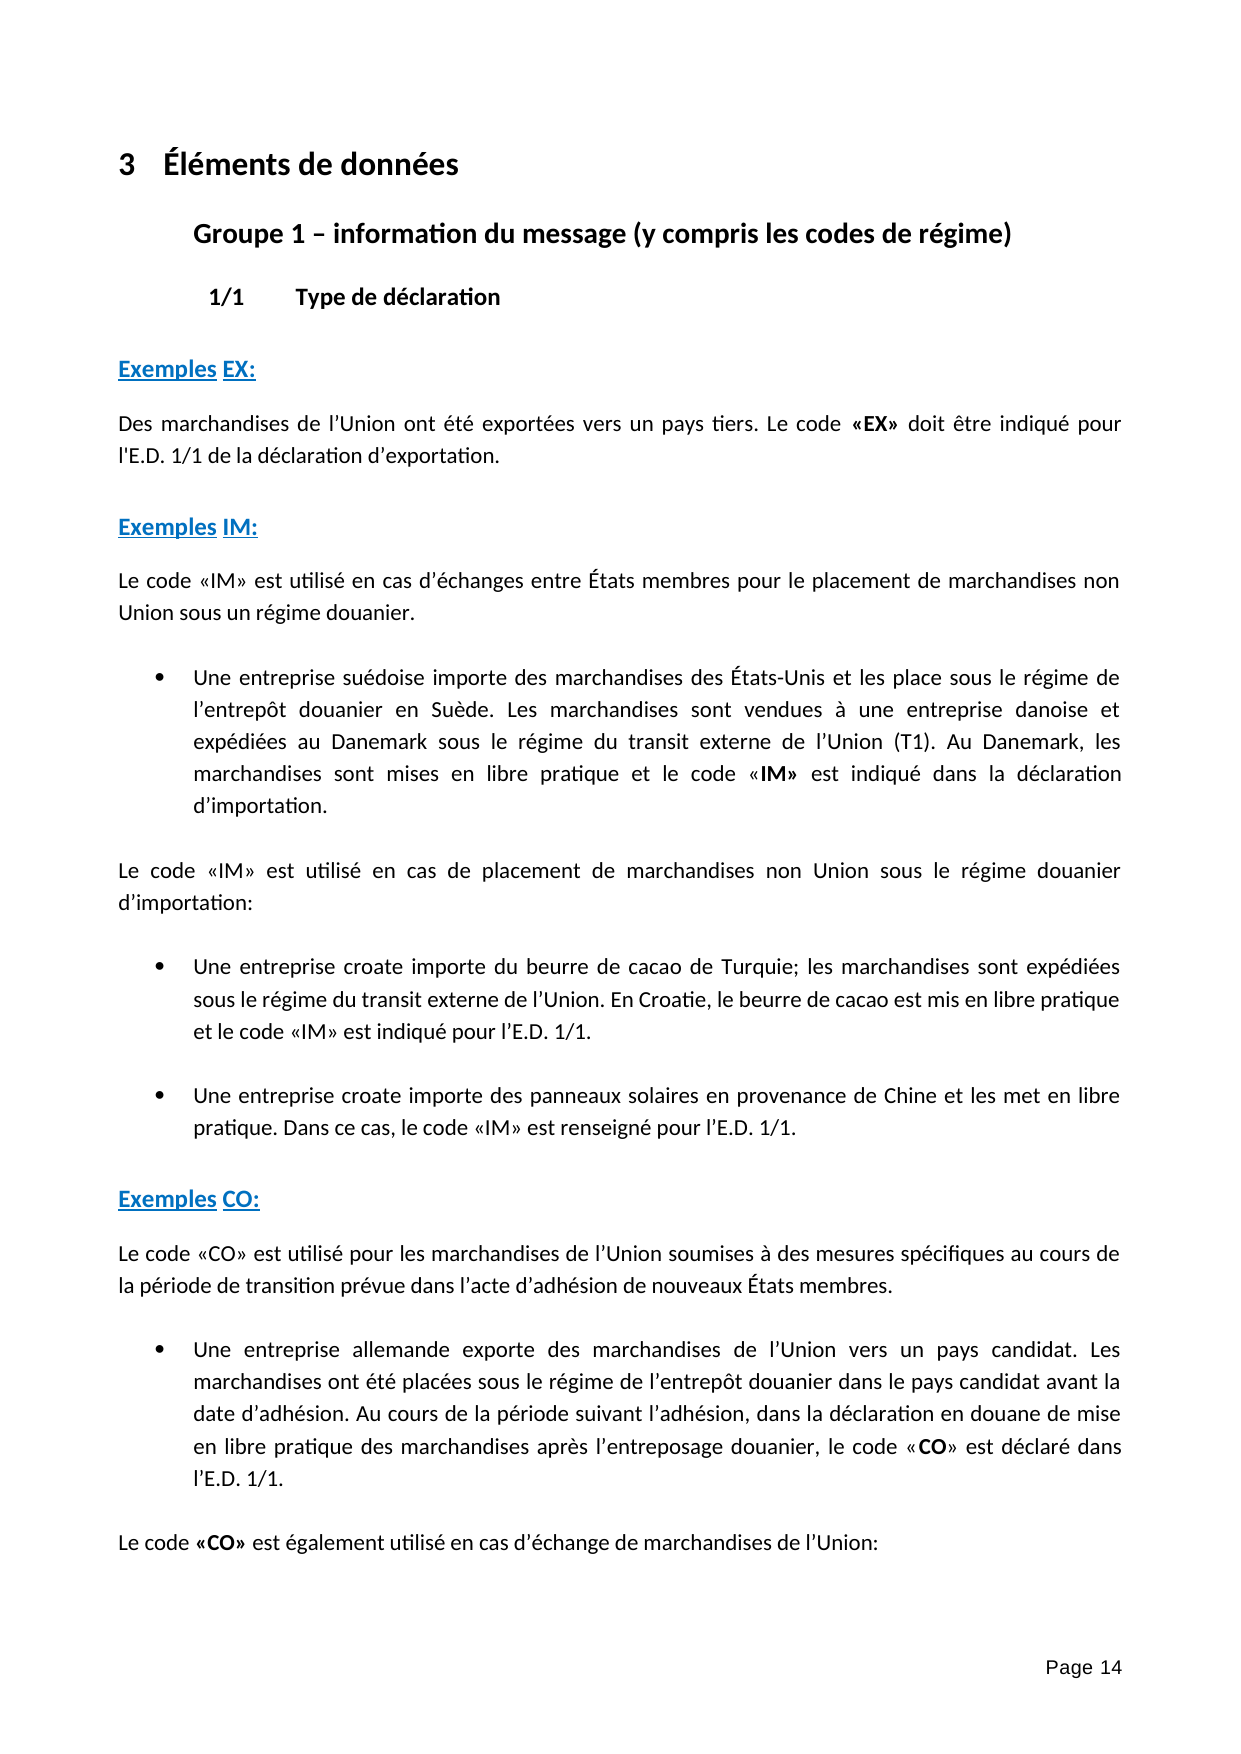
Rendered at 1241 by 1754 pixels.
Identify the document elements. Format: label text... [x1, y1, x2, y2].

subtitle Éléments de données [118, 143, 1122, 184]
text Le code «CO» est également utilisé en cas d’échange de marchandises de l’Union: [118, 1528, 1122, 1556]
text Le code «IM» est utilisé en cas de placement de marchandises non Union sous le régime douanier d’importation: [118, 856, 1122, 916]
text Exemples CO: [118, 1183, 1122, 1214]
subtitle Groupe 1 – information du message (y compris les codes de régime) [193, 215, 1122, 251]
list Une entreprise suédoise importe des marchandises des États-Unis et les place sous le régime de l’entrepôt douanier en Suède. Les marchandises sont vendues à une entreprise danoise et expédiées au Danemark sous le régime du transit externe de l’Union (T1). Au Danemark, les marchandises sont mises en libre pratique et le code «IM» est indiqué dans la déclaration d’importation. [156, 663, 1122, 819]
text Exemples EX: [118, 353, 1122, 384]
list Une entreprise allemande exporte des marchandises de l’Union vers un pays candidat. Les marchandises ont été placées sous le régime de l’entrepôt douanier dans le pays candidat avant la date d’adhésion. Au cours de la période suivant l’adhésion, dans la déclaration en douane de mise en libre pratique des marchandises après l’entreposage douanier, le code «CO» est déclaré dans l’E.D. 1/1. [156, 1335, 1122, 1492]
subtitle 1/1 Type de déclaration [208, 281, 1122, 311]
text Des marchandises de l’Union ont été exportées vers un pays tiers. Le code «EX» doit être indiqué pour l'E.D. 1/1 de la déclaration d’exportation. [118, 409, 1122, 469]
list Une entreprise croate importe du beurre de cacao de Turquie; les marchandises sont expédiées sous le régime du transit externe de l’Union. En Croatie, le beurre de cacao est mis en libre pratique et le code «IM» est indiqué pour l’E.D. 1/1. [156, 952, 1122, 1045]
text Le code «CO» est utilisé pour les marchandises de l’Union soumises à des mesures spécifiques au cours de la période de transition prévue dans l’acte d’adhésion de nouveaux États membres. [118, 1239, 1122, 1299]
list Une entreprise croate importe des panneaux solaires en provenance de Chine et les met en libre pratique. Dans ce cas, le code «IM» est renseigné pour l’E.D. 1/1. [156, 1081, 1122, 1141]
text Le code «IM» est utilisé en cas d’échanges entre États membres pour le placement de marchandises non Union sous un régime douanier. [118, 566, 1122, 626]
text Exemples IM: [118, 511, 1122, 541]
